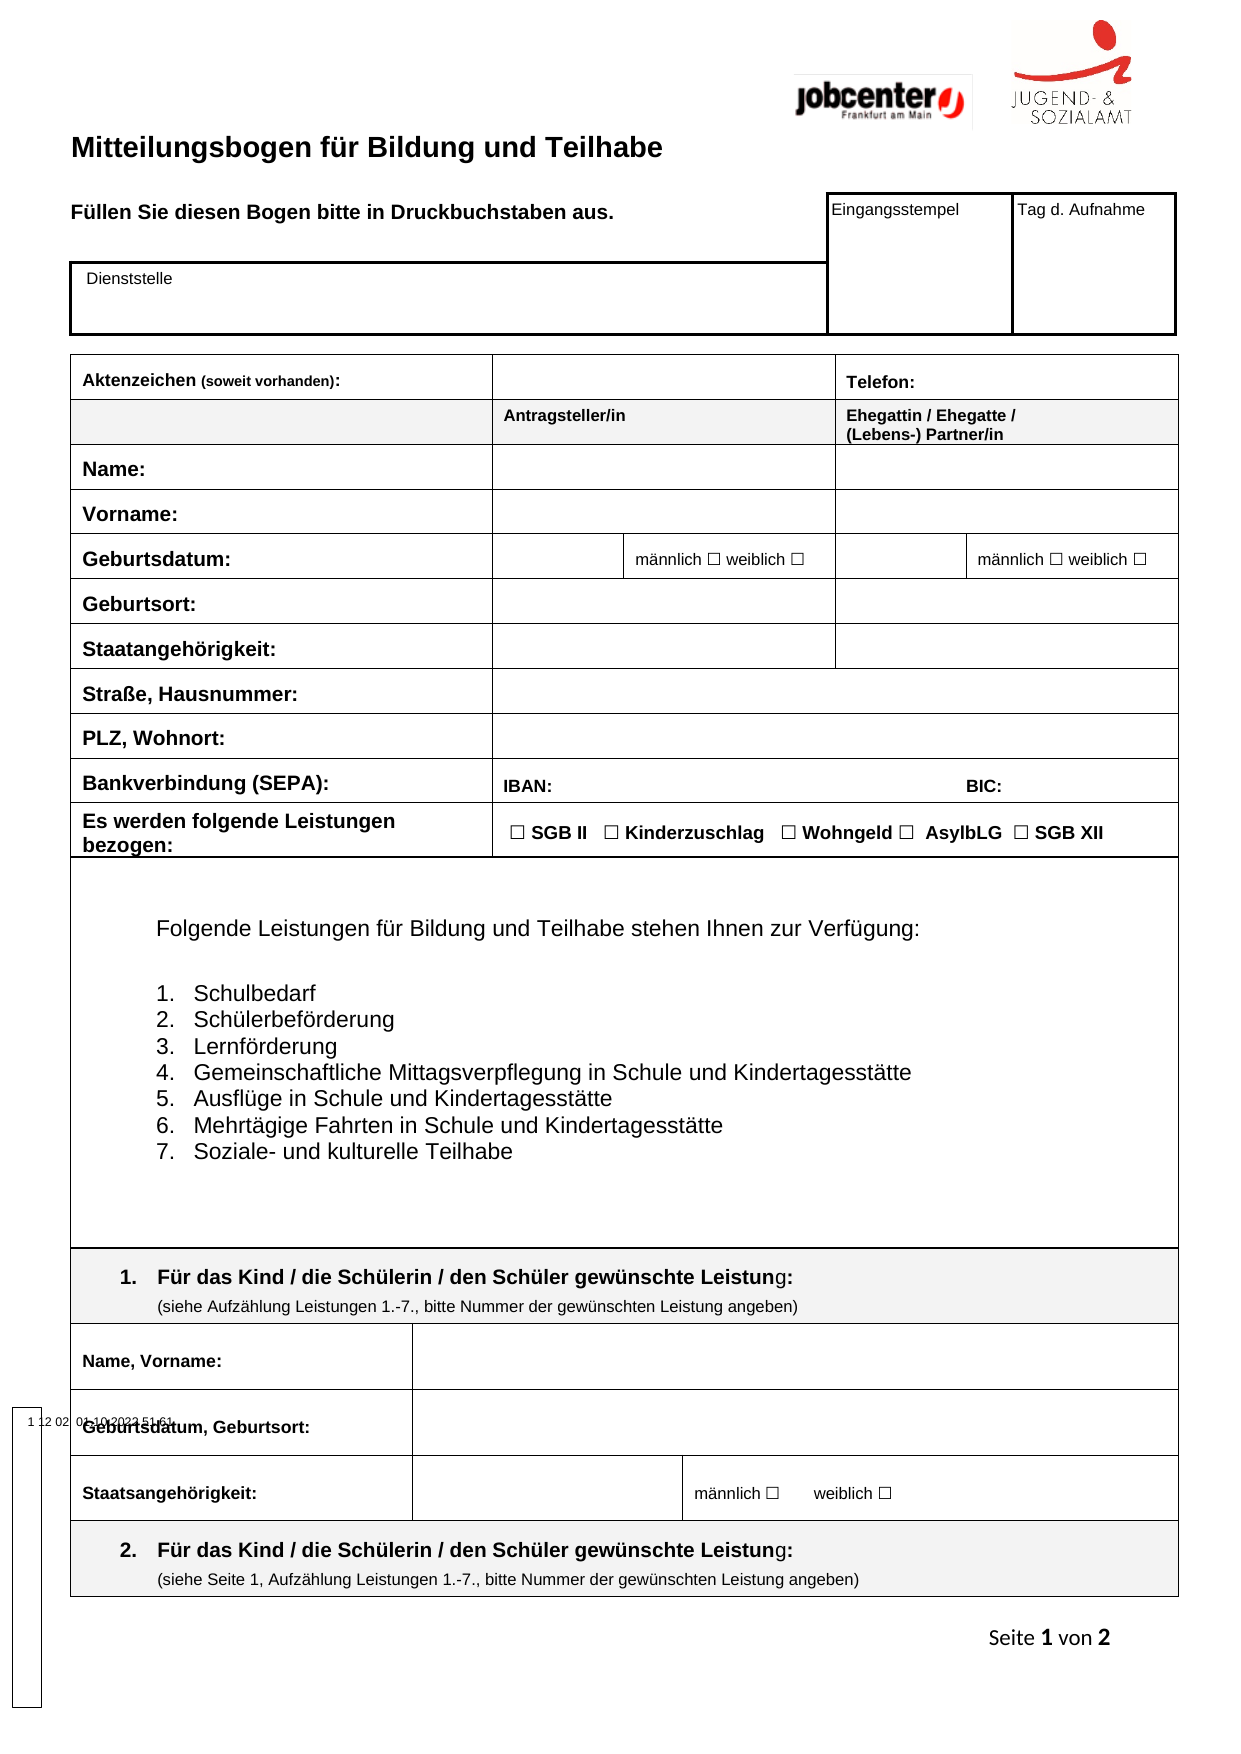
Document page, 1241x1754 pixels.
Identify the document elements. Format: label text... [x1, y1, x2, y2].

text Mitteilungsbogen für Bildung und Teilhabe [71, 130, 1110, 164]
table_cell Es werden folgende Leistungen bezogen: [71, 803, 492, 856]
table_cell [836, 624, 1178, 668]
table_cell Dienststelle [72, 264, 826, 333]
table_cell Bankverbindung (SEPA): [71, 759, 492, 802]
table_cell [493, 669, 1178, 713]
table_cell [71, 1521, 1178, 1596]
table_cell [836, 579, 1178, 623]
table_header Aktenzeichen (soweit vorhanden): [71, 355, 492, 399]
table_cell [836, 445, 1178, 488]
table_cell Straße, Hausnummer: [71, 669, 492, 713]
table_cell PLZ, Wohnort: [71, 714, 492, 757]
table_cell IBAN: BIC: [493, 759, 1178, 802]
table_cell männlich weiblich [683, 1456, 1178, 1520]
table_cell [413, 1390, 1178, 1454]
picture [1011, 20, 1132, 124]
table_cell [493, 490, 835, 533]
table_cell [413, 1324, 1178, 1389]
table_cell [836, 534, 966, 578]
table_cell [493, 714, 1178, 757]
table_cell Name: [71, 445, 492, 488]
table_cell [493, 579, 835, 623]
table_cell Name, Vorname: [71, 1324, 412, 1389]
table_header Eingangsstempel [829, 195, 1011, 333]
table_header Füllen Sie diesen Bogen bitte in Druckbuchstaben aus. [71, 192, 826, 261]
table_cell [413, 1456, 682, 1520]
table_header [493, 355, 835, 399]
table_cell männlich weiblich [624, 534, 835, 578]
table_cell Geburtsort: [71, 579, 492, 623]
table_cell [493, 534, 623, 578]
table_cell [71, 400, 492, 444]
table_cell [493, 445, 835, 488]
table_cell [493, 624, 835, 668]
table_cell Geburtsdatum, Geburtsort: [71, 1390, 412, 1454]
table_cell männlich weiblich [967, 534, 1178, 578]
table_header Für das Kind / die Schülerin / den Schüler gewünschte Leistung: (siehe Aufzählung Leistungen 1.-7., bitte Nummer der gewünschten Leistung angeben) [71, 1249, 1178, 1323]
picture [793, 73, 974, 131]
table_cell Antragsteller/in [493, 400, 835, 444]
table_cell [836, 490, 1178, 533]
table_header Telefon: [836, 355, 1178, 399]
table_header Tag d. Aufnahme [1014, 195, 1174, 333]
table_cell Geburtsdatum: [71, 534, 492, 578]
table_cell Staatangehörigkeit: [71, 624, 492, 668]
table_cell SGB II Kinderzuschlag Wohngeld AsylbLG SGB XII [493, 803, 1178, 856]
table_cell Ehegattin / Ehegatte / (Lebens-) Partner/in [836, 400, 1178, 444]
table_cell Folgende Leistungen für Bildung und Teilhabe stehen Ihnen zur Verfügung: Schulbedarf Schülerbeförderung Lernförderung Gemeinschaftliche Mittagsverpflegung in Schule und Kindertagesstätte Ausflüge in Schule und Kindertagesstätte Mehrtägige Fahrten in Schule und Kindertagesstätte Soziale- und kulturelle Teilhabe [71, 858, 1178, 1247]
table_cell Vorname: [71, 490, 492, 533]
table_cell Staatsangehörigkeit: [71, 1456, 412, 1520]
